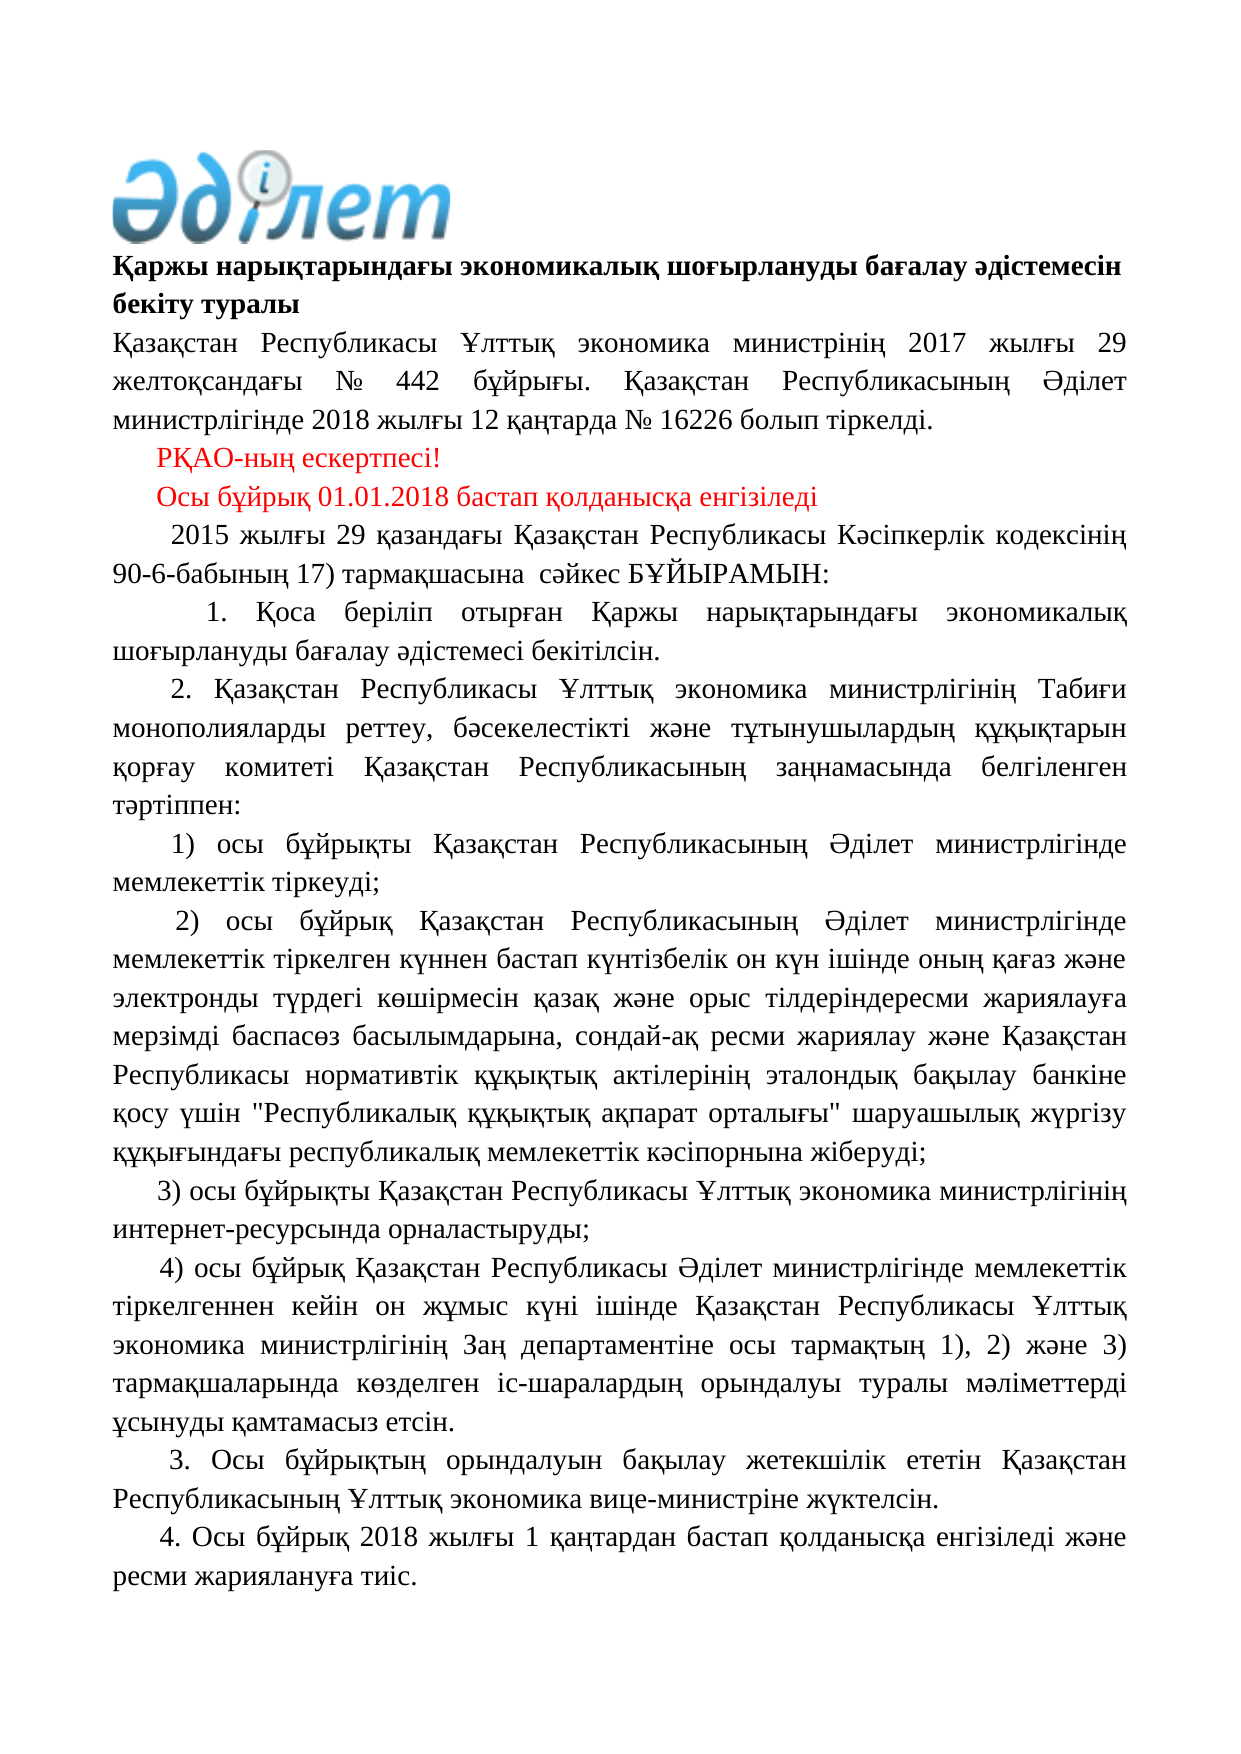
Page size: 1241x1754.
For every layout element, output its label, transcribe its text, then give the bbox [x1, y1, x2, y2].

text 1. Қоса беріліп отырған Қаржы нарықтарындағы экономикалық шоғырлануды бағалау әдістемесі бекітілсін. [112, 594, 1128, 667]
text 3. Осы бұйрықтың орындалуын бақылау жетекшілік ететін Қазақстан Республикасының Ұлттық экономика вице-министріне жүктелсін. [112, 1442, 1128, 1514]
text 1) осы бұйрықты Қазақстан Республикасының Әділет министрлігінде мемлекеттік тіркеуді; [112, 826, 1128, 898]
text РҚАО-ның ескертпесі! [112, 440, 1128, 474]
text Осы бұйрық 01.01.2018 бастап қолданысқа енгізіледі [112, 479, 1128, 512]
text 4) осы бұйрық Қазақстан Республикасы Әділет министрлігінде мемлекеттік тіркелгеннен кейін он жұмыс күні ішінде Қазақстан Республикасы Ұлттық экономика министрлігінің Заң департаментіне осы тармақтың 1), 2) және 3) тармақшаларында көзделген іс-шаралардың орындалуы туралы мәліметтерді ұсынуды қамтамасыз етсін. [112, 1250, 1128, 1437]
text 2) осы бұйрық Қазақстан Республикасының Әділет министрлігінде мемлекеттік тіркелген күннен бастап күнтізбелік он күн ішінде оның қағаз және электронды түрдегі көшірмесін қазақ және орыс тілдеріндересми жариялауға мерзімді баспасөз басылымдарына, сондай-ақ ресми жариялау және Қазақстан Республикасы нормативтік құқықтық актілерінің эталондық бақылау банкіне қосу үшін "Республикалық құқықтық ақпарат орталығы" шаруашылық жүргізу құқығындағы республикалық мемлекеттік кәсіпорнына жіберуді; [112, 903, 1128, 1168]
text Қаржы нарықтарындағы экономикалық шоғырлануды бағалау әдістемесін бекіту туралы [112, 248, 1128, 320]
picture [112, 150, 451, 244]
text Қазақстан Республикасы Ұлттық экономика министрінің 2017 жылғы 29 желтоқсандағы № 442 бұйрығы. Қазақстан Республикасының Әділет министрлігінде 2018 жылғы 12 қаңтарда № 16226 болып тіркелді. [112, 325, 1128, 435]
text 2. Қазақстан Республикасы Ұлттық экономика министрлігінің Табиғи монополияларды реттеу, бәсекелестікті және тұтынушылардың құқықтарын қорғау комитеті Қазақстан Республикасының заңнамасында белгіленген тәртіппен: [112, 672, 1128, 821]
text 3) осы бұйрықты Қазақстан Республикасы Ұлттық экономика министрлігінің интернет-ресурсында орналастыруды; [112, 1173, 1128, 1245]
text 4. Осы бұйрық 2018 жылғы 1 қаңтардан бастап қолданысқа енгізіледі және ресми жариялануға тиіс. [112, 1519, 1128, 1592]
text 2015 жылғы 29 қазандағы Қазақстан Республикасы Кәсіпкерлік кодексінің 90-6-бабының 17) тармақшасына сәйкес БҰЙЫРАМЫН: [112, 517, 1128, 589]
